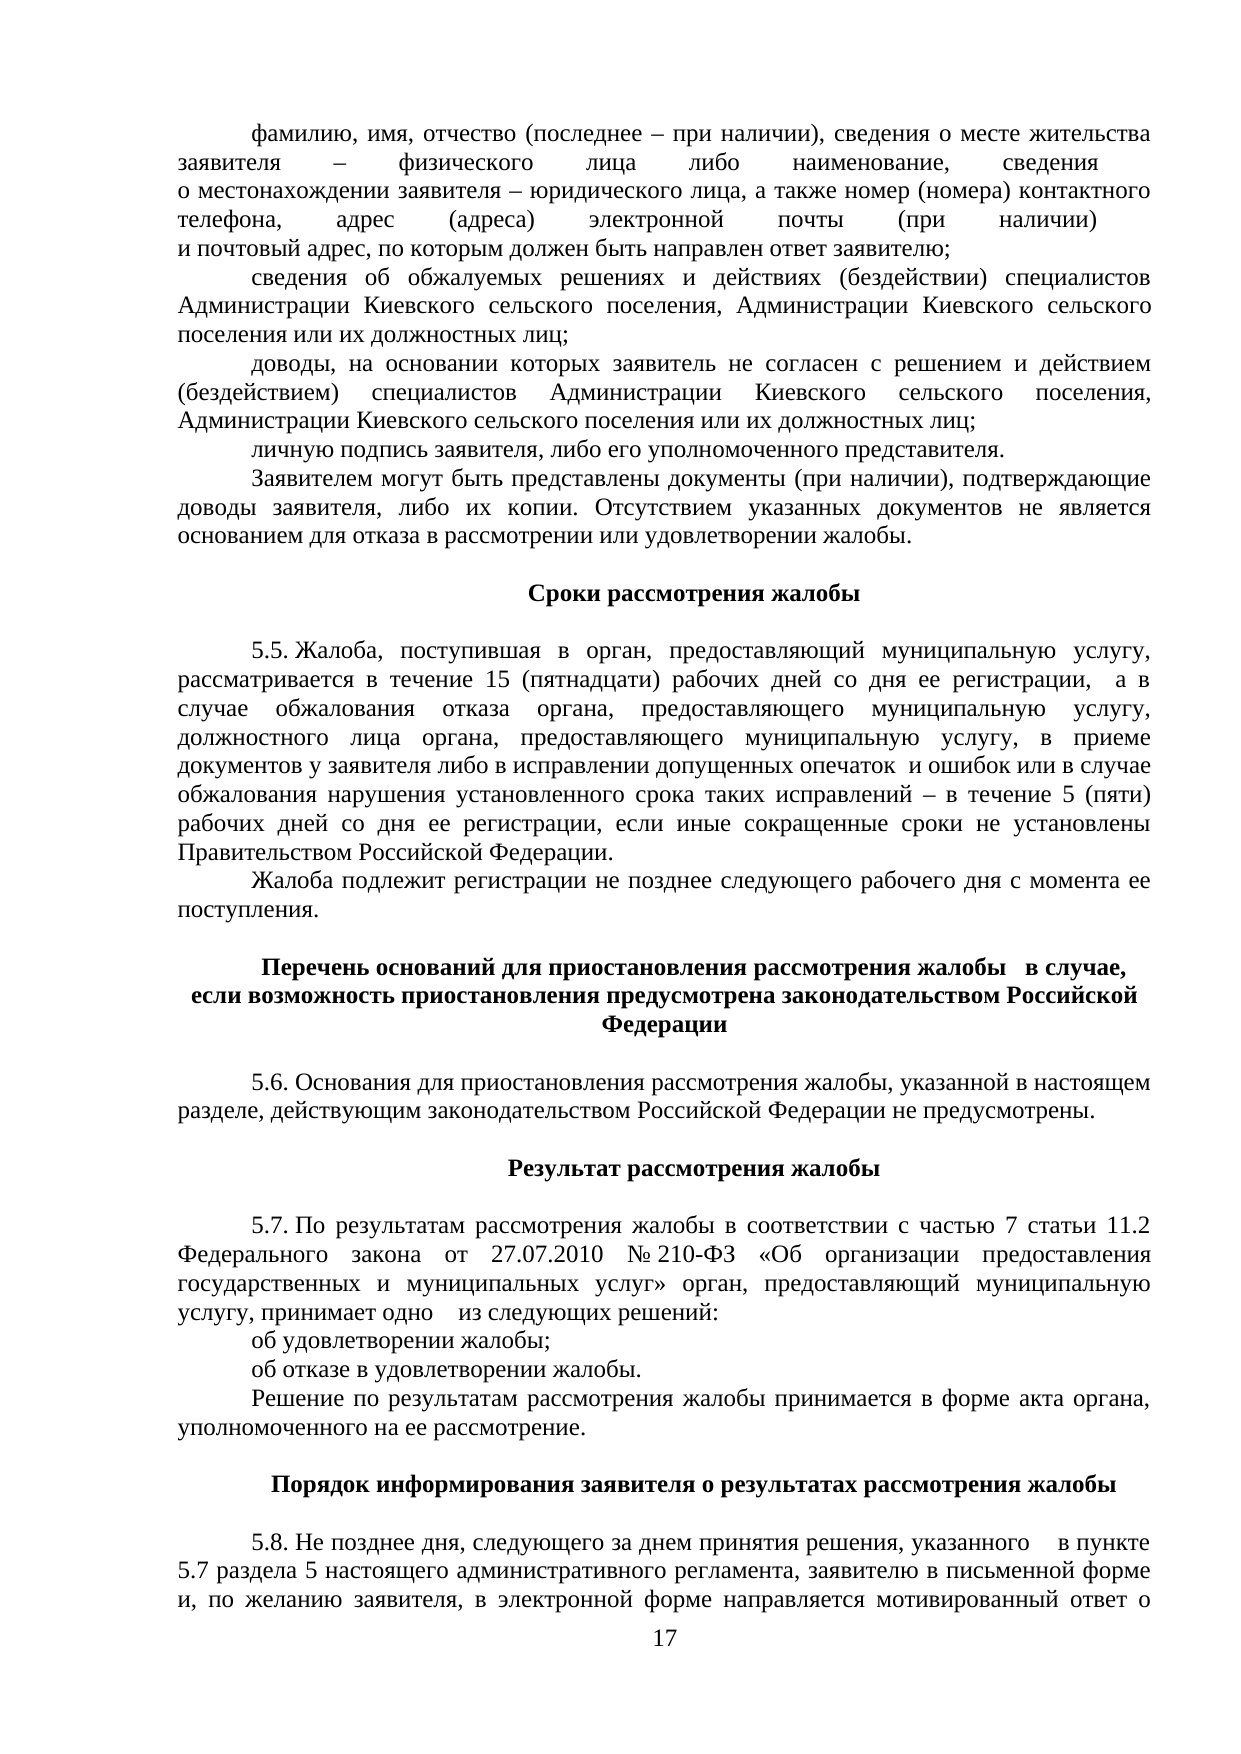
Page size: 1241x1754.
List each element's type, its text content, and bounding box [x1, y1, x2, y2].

text доводы, на основании которых заявитель не согласен с решением и действием (бездействием) специалистов Администрации Киевского сельского поселения, Администрации Киевского сельского поселения или их должностных лиц; [177, 348, 1152, 434]
text Решение по результатам рассмотрения жалобы принимается в форме акта органа, уполномоченного на ее рассмотрение. [177, 1383, 1152, 1441]
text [177, 1527, 1152, 1613]
text об отказе в удовлетворении жалобы. [177, 1354, 1152, 1383]
text сведения об обжалуемых решениях и действиях (бездействии) специалистов Администрации Киевского сельского поселения, Администрации Киевского сельского поселения или их должностных лиц; [177, 262, 1152, 348]
text Жалоба подлежит регистрации не позднее следующего рабочего дня с момента ее поступления. [177, 866, 1152, 923]
text 5.6. Основания для приостановления рассмотрения жалобы, указанной в настоящем разделе, действующим законодательством Российской Федерации не предусмотрены. [177, 1067, 1152, 1124]
text Перечень оснований для приостановления рассмотрения жалобы в случае, если возможность приостановления предусмотрена законодательством Российской Федерации [177, 952, 1152, 1038]
text 5.7. По результатам рассмотрения жалобы в соответствии с частью 7 статьи 11.2 Федерального закона от 27.07.2010 № 210-ФЗ «Об организации предоставления государственных и муниципальных услуг» орган, предоставляющий муниципальную услугу, принимает одно из следующих решений: [177, 1211, 1152, 1326]
text Сроки рассмотрения жалобы [177, 578, 1152, 607]
text 5.5. Жалоба, поступившая в орган, предоставляющий муниципальную услугу, рассматривается в течение 15 (пятнадцати) рабочих дней со дня ее регистрации, а в случае обжалования отказа органа, предоставляющего муниципальную услугу, должностного лица органа, предоставляющего муниципальную услугу, в приеме документов у заявителя либо в исправлении допущенных опечаток и ошибок или в случае обжалования нарушения установленного срока таких исправлений – в течение 5 (пяти) рабочих дней со дня ее регистрации, если иные сокращенные сроки не установлены Правительством Российской Федерации. [177, 636, 1152, 866]
text Заявителем могут быть представлены документы (при наличии), подтверждающие доводы заявителя, либо их копии. Отсутствием указанных документов не является основанием для отказа в рассмотрении или удовлетворении жалобы. [177, 463, 1152, 549]
text об удовлетворении жалобы; [177, 1326, 1152, 1354]
text Порядок информирования заявителя о результатах рассмотрения жалобы [177, 1469, 1152, 1498]
text личную подпись заявителя, либо его уполномоченного представителя. [177, 434, 1152, 463]
text Результат рассмотрения жалобы [177, 1153, 1152, 1182]
text фамилию, имя, отчество (последнее – при наличии), сведения о месте жительства заявителя – физического лица либо наименование, сведения о местонахождении заявителя – юридического лица, а также номер (номера) контактного телефона, адрес (адреса) электронной почты (при наличии) и почтовый адрес, по которым должен быть направлен ответ заявителю; [177, 118, 1152, 262]
